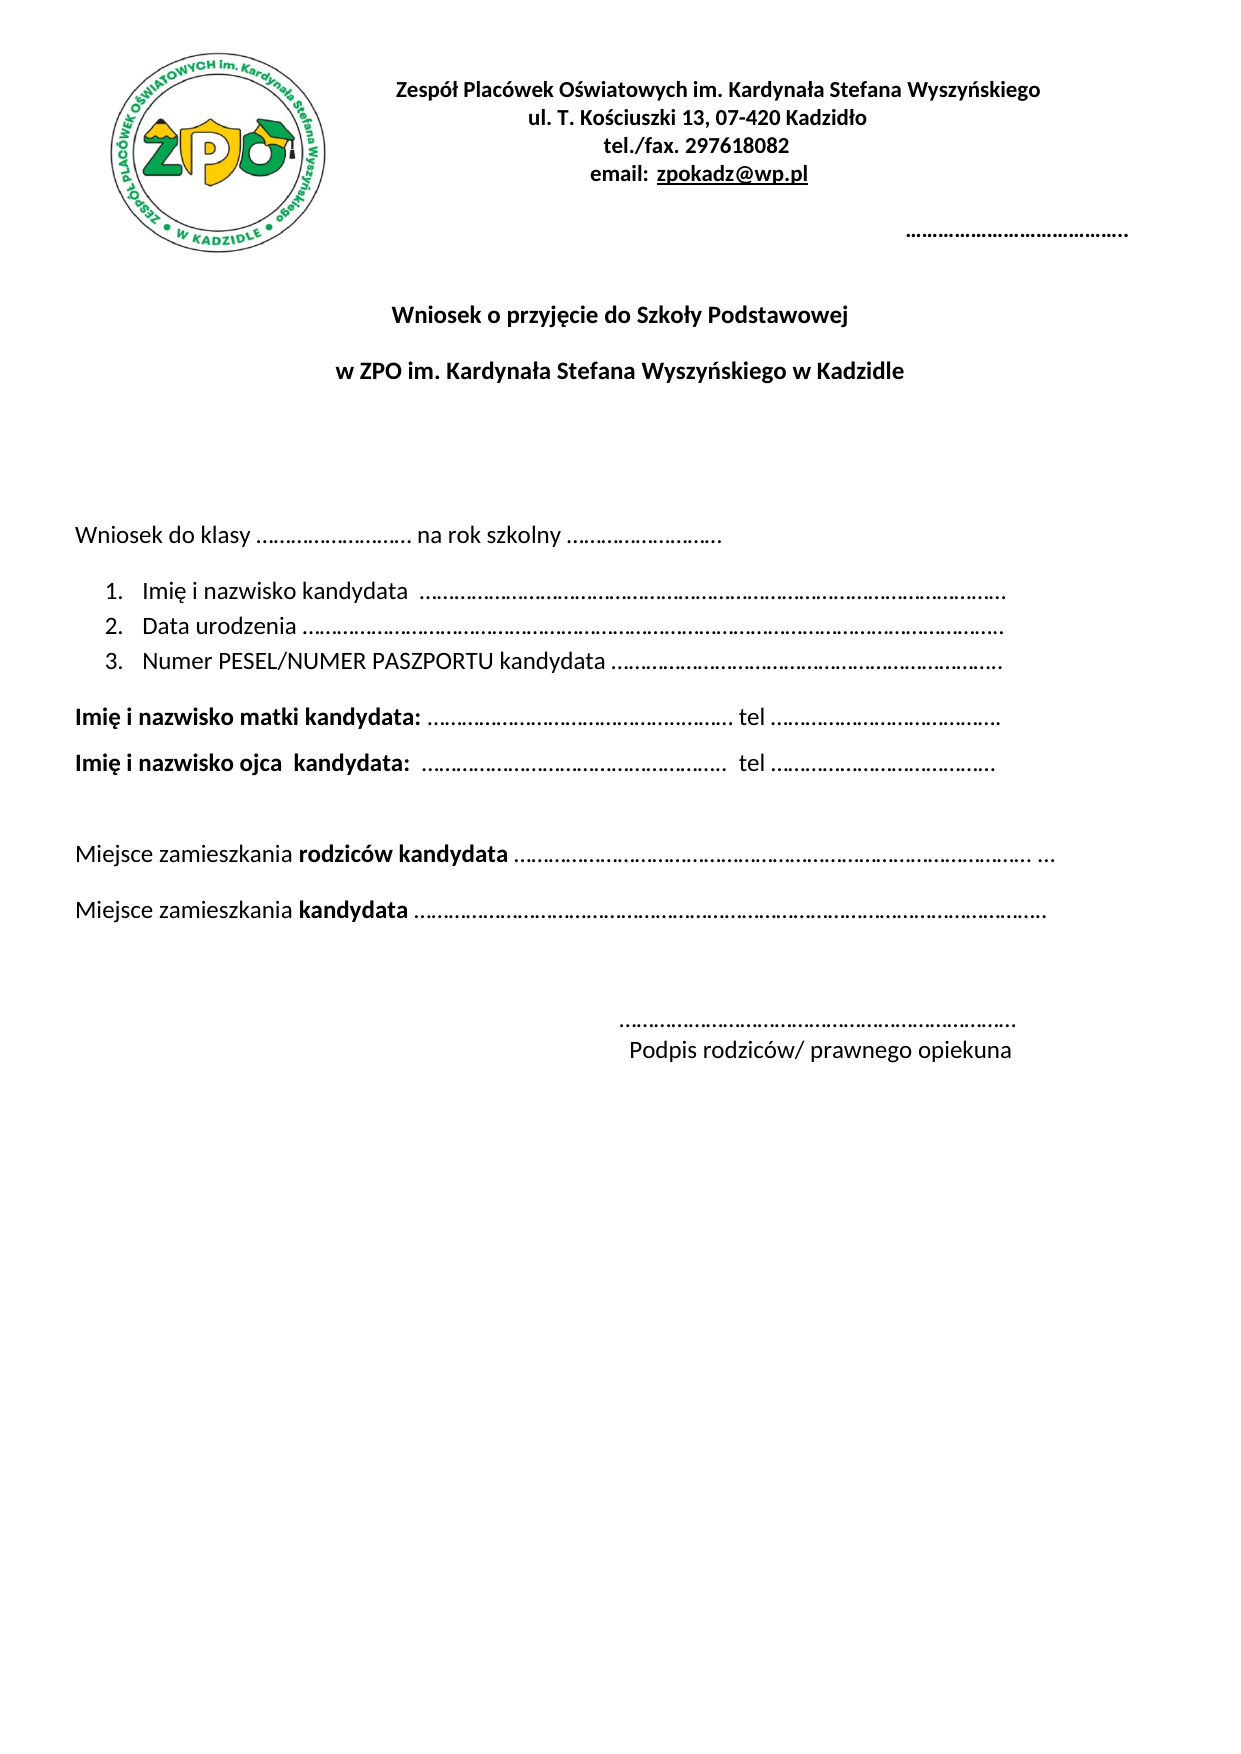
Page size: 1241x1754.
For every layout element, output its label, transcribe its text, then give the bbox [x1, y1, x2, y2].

text w ZPO im. Kardynała Stefana Wyszyńskiego w Kadzidle [75, 355, 1165, 386]
text tel./fax. 297618082 [75, 131, 1165, 159]
text email: zpokadz@wp.pl [75, 159, 1165, 187]
list Numer PESEL/NUMER PASZPORTU kandydata ………………………………………………………….. [104, 646, 1165, 676]
picture [106, 187, 330, 215]
text Podpis rodziców/ prawnego opiekuna [75, 1034, 1165, 1064]
list Imię i nazwisko kandydata ………………………………………………………………………………………… [104, 576, 1165, 606]
text Imię i nazwisko matki kandydata: ……………………………………..……… tel …………………………………. [75, 701, 1165, 732]
picture [106, 48, 330, 75]
text Imię i nazwisko ojca kandydata: …………………………………………….. tel ………………………………… [75, 747, 1165, 778]
picture [106, 243, 330, 255]
list Data urodzenia ………………………………………………………………………………………………………….. [104, 611, 1165, 641]
text Miejsce zamieszkania rodziców kandydata ……………………………………………………………………………… ... [75, 838, 1165, 869]
text Wniosek do klasy ……………………… na rok szkolny ……………………… [75, 520, 1165, 550]
text Miejsce zamieszkania kandydata ……………………………………………………………………………………………….. [75, 894, 1165, 925]
text Wniosek o przyjęcie do Szkoły Podstawowej [75, 299, 1165, 330]
text Zespół Placówek Oświatowych im. Kardynała Stefana Wyszyńskiego [75, 75, 1165, 103]
text …………………………………………………………… [75, 1003, 1165, 1034]
text ………………………………….. [75, 215, 1165, 243]
text ul. T. Kościuszki 13, 07-420 Kadzidło [75, 103, 1165, 131]
